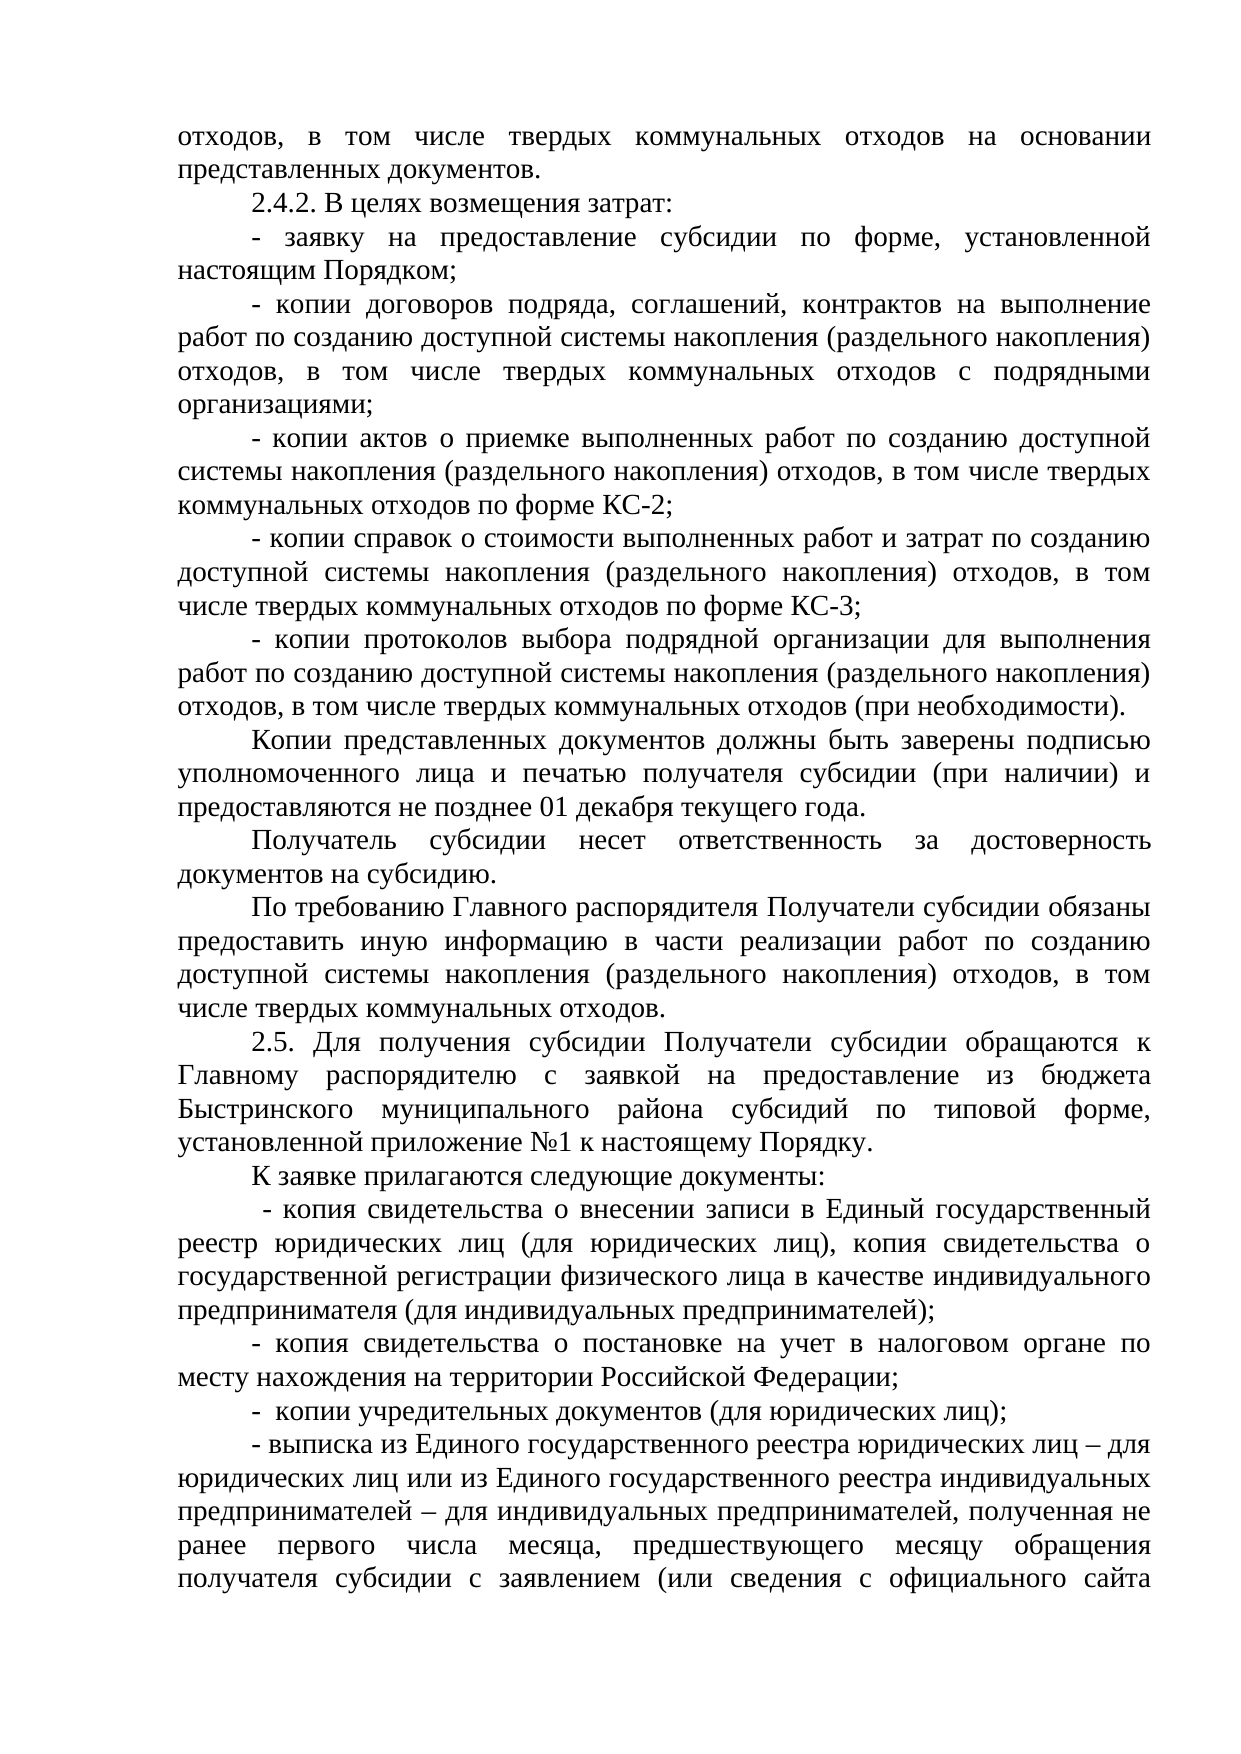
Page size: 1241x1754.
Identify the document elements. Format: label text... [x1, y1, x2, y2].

text Копии представленных документов должны быть заверены подписью уполномоченного лица и печатью получателя субсидии (при наличии) и предоставляются не позднее 01 декабря текущего года. [177, 722, 1152, 822]
text По требованию Главного распорядителя Получатели субсидии обязаны предоставить иную информацию в части реализации работ по созданию доступной системы накопления (раздельного накопления) отходов, в том числе твердых коммунальных отходов. [177, 889, 1152, 1024]
text 2.5. Для получения субсидии Получатели субсидии обращаются к Главному распорядителю с заявкой на предоставление из бюджета Быстринского муниципального района субсидий по типовой форме, установленной приложение №1 к настоящему Порядку. [177, 1024, 1152, 1158]
text - копия свидетельства о внесении записи в Единый государственный реестр юридических лиц (для юридических лиц), копия свидетельства о государственной регистрации физического лица в качестве индивидуального предпринимателя (для индивидуальных предпринимателей); [177, 1191, 1152, 1326]
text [177, 1426, 1152, 1594]
text - копии справок о стоимости выполненных работ и затрат по созданию доступной системы накопления (раздельного накопления) отходов, в том числе твердых коммунальных отходов по форме КС-3; [177, 521, 1152, 621]
text К заявке прилагаются следующие документы: [177, 1158, 1152, 1191]
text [177, 118, 1152, 185]
text Получатель субсидии несет ответственность за достоверность документов на субсидию. [177, 822, 1152, 889]
text - копии протоколов выбора подрядной организации для выполнения работ по созданию доступной системы накопления (раздельного накопления) отходов, в том числе твердых коммунальных отходов (при необходимости). [177, 621, 1152, 722]
text - копии учредительных документов (для юридических лиц); [177, 1393, 1152, 1426]
text - копия свидетельства о постановке на учет в налоговом органе по месту нахождения на территории Российской Федерации; [177, 1326, 1152, 1393]
text 2.4.2. В целях возмещения затрат: [177, 185, 1152, 219]
text - заявку на предоставление субсидии по форме, установленной настоящим Порядком; [177, 219, 1152, 286]
text - копии актов о приемке выполненных работ по созданию доступной системы накопления (раздельного накопления) отходов, в том числе твердых коммунальных отходов по форме КС-2; [177, 420, 1152, 521]
text - копии договоров подряда, соглашений, контрактов на выполнение работ по созданию доступной системы накопления (раздельного накопления) отходов, в том числе твердых коммунальных отходов с подрядными организациями; [177, 286, 1152, 420]
